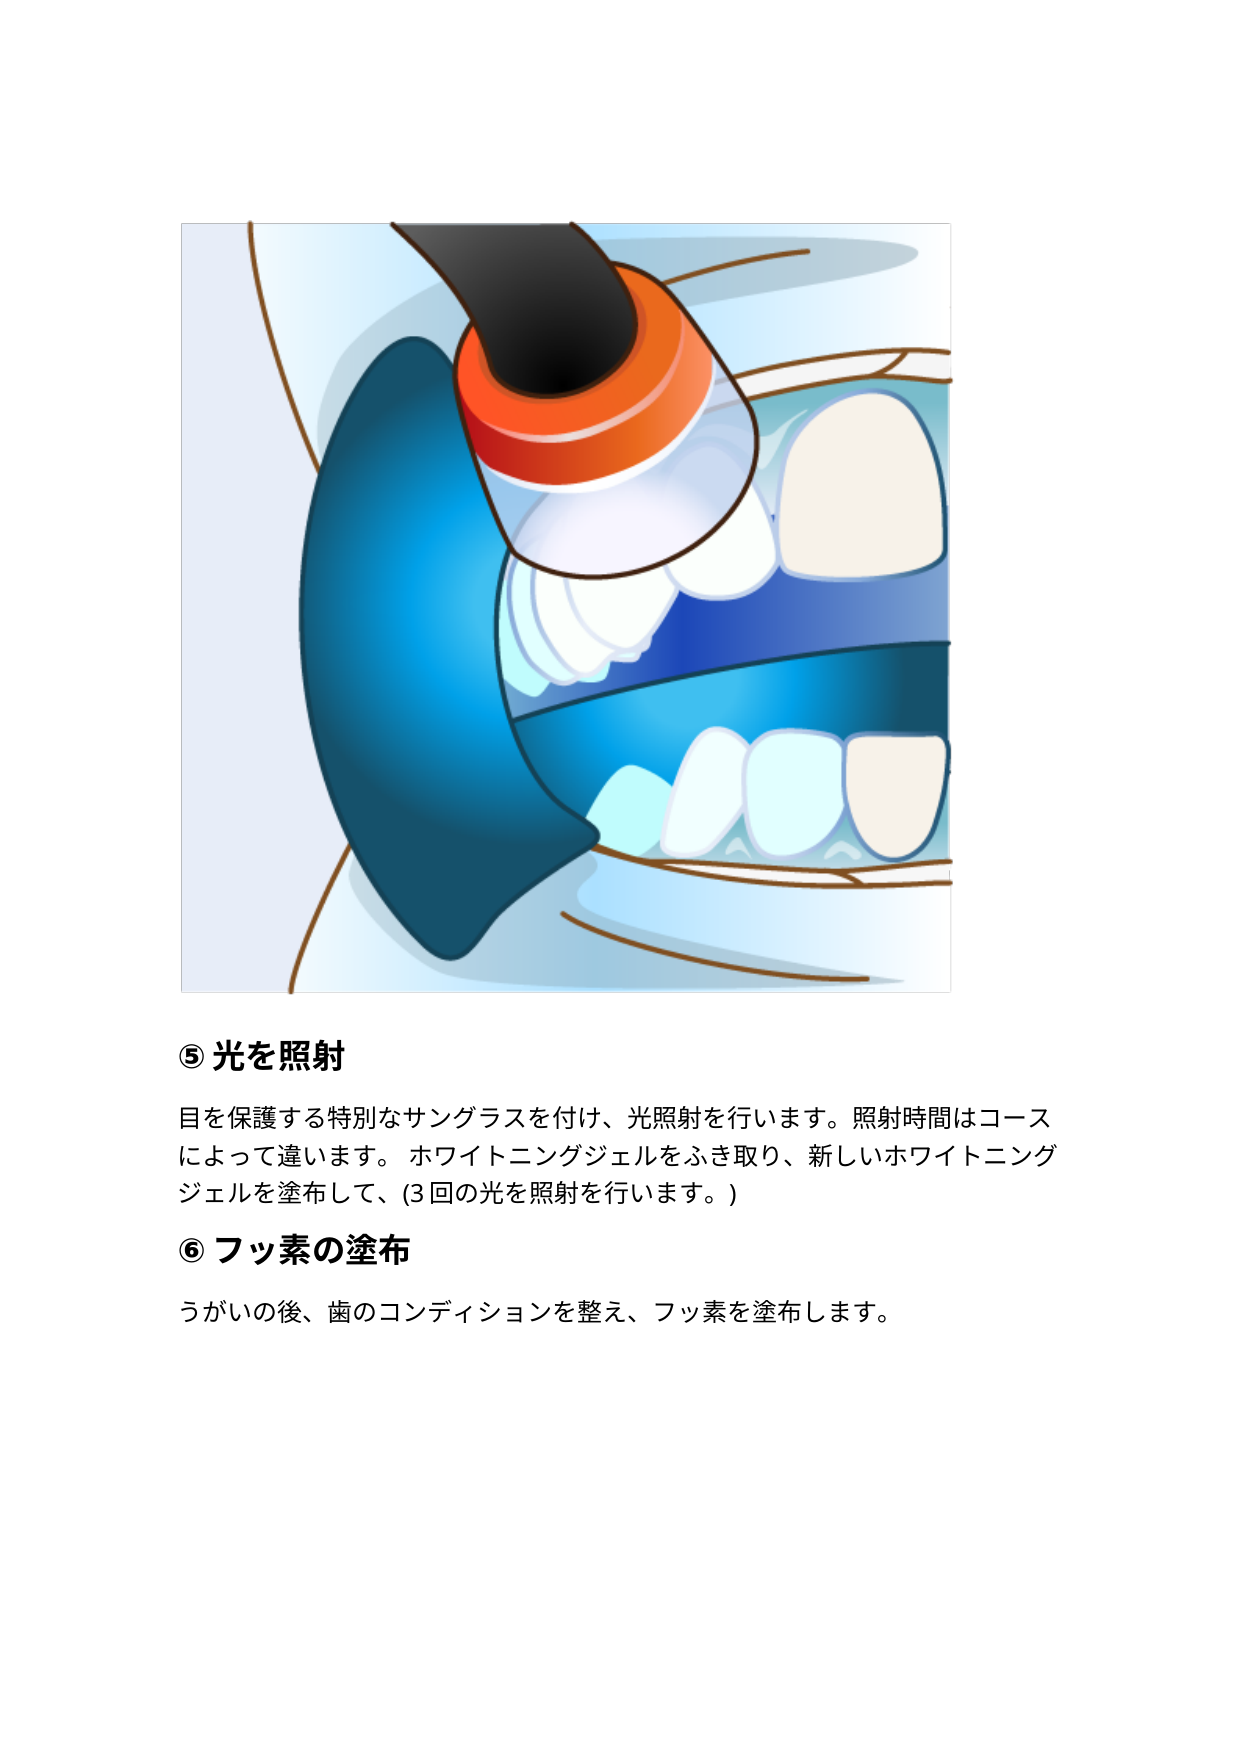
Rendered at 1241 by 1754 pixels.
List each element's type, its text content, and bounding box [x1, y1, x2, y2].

text ⑤光を照射 [177, 1017, 1063, 1092]
picture [177, 216, 959, 999]
text うがいの後、歯のコンディションを整え、フッ素を塗布します。 [177, 1292, 1063, 1329]
text ⑥フッ素の塗布 [177, 1211, 1063, 1286]
text 目を保護する特別なサングラスを付け、光照射を行います。照射時間はコースによって違います。 ホワイトニングジェルをふき取り、新しいホワイトニングジェルを塗布して、(3回の光を照射を行います。) [177, 1098, 1063, 1211]
